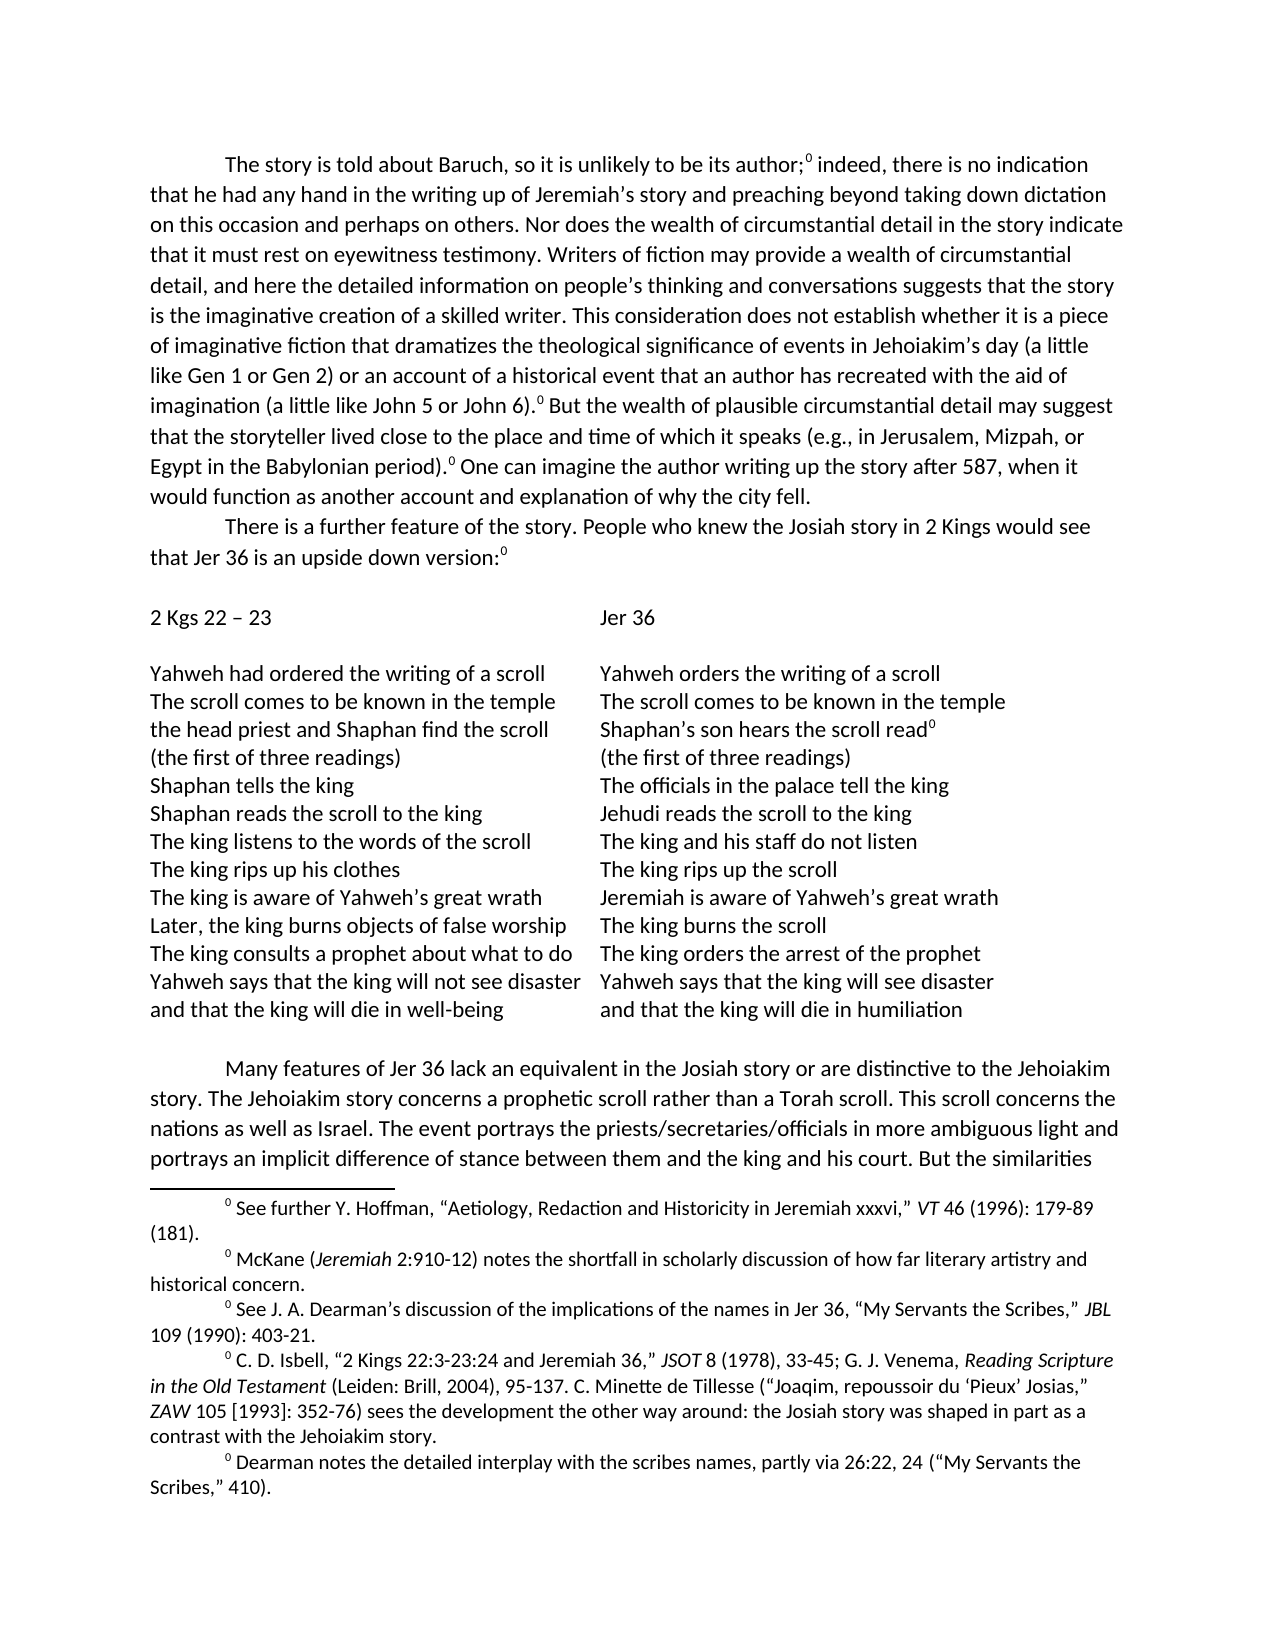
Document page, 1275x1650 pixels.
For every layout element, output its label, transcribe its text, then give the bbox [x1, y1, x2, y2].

text (the first of three readings) (the first of three readings) [150, 743, 1125, 771]
text 2 Kgs 22 – 23 Jer 36 [150, 603, 1125, 631]
text The story is told about Baruch, so it is unlikely to be its author; indeed, there is no indication that he had any hand in the writing up of Jeremiah’s story and preaching beyond taking down dictation on this occasion and perhaps on others. Nor does the wealth of circumstantial detail in the story indicate that it must rest on eyewitness testimony. Writers of fiction may provide a wealth of circumstantial detail, and here the detailed information on people’s thinking and conversations suggests that the story is the imaginative creation of a skilled writer. This consideration does not establish whether it is a piece of imaginative fiction that dramatizes the theological significance of events in Jehoiakim’s day (a little like Gen 1 or Gen 2) or an account of a historical event that an author has recreated with the aid of imagination (a little like John 5 or John 6). But the wealth of plausible circumstantial detail may suggest that the storyteller lived close to the place and time of which it speaks (e.g., in Jerusalem, Mizpah, or Egypt in the Babylonian period). One can imagine the author writing up the story after 587, when it would function as another account and explanation of why the city fell. [150, 150, 1125, 510]
text and that the king will die in well-being and that the king will die in humiliation [150, 995, 1125, 1023]
text Shaphan tells the king The officials in the palace tell the king [150, 771, 1125, 799]
text The king rips up his clothes The king rips up the scroll [150, 855, 1125, 883]
text Yahweh had ordered the writing of a scroll Yahweh orders the writing of a scroll [150, 659, 1125, 687]
text the head priest and Shaphan find the scroll Shaphan’s son hears the scroll read [150, 715, 1125, 743]
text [150, 1054, 1125, 1172]
text Yahweh says that the king will not see disaster Yahweh says that the king will see disaster [150, 967, 1125, 995]
text Shaphan reads the scroll to the king Jehudi reads the scroll to the king [150, 799, 1125, 827]
text The scroll comes to be known in the temple The scroll comes to be known in the temple [150, 687, 1125, 715]
text The king is aware of Yahweh’s great wrath Jeremiah is aware of Yahweh’s great wrath [150, 883, 1125, 911]
text Later, the king burns objects of false worship The king burns the scroll [150, 911, 1125, 939]
text There is a further feature of the story. People who knew the Josiah story in 2 Kings would see that Jer 36 is an upside down version: [150, 512, 1125, 571]
text The king listens to the words of the scroll The king and his staff do not listen [150, 827, 1125, 855]
text The king consults a prophet about what to do The king orders the arrest of the prophet [150, 939, 1125, 967]
